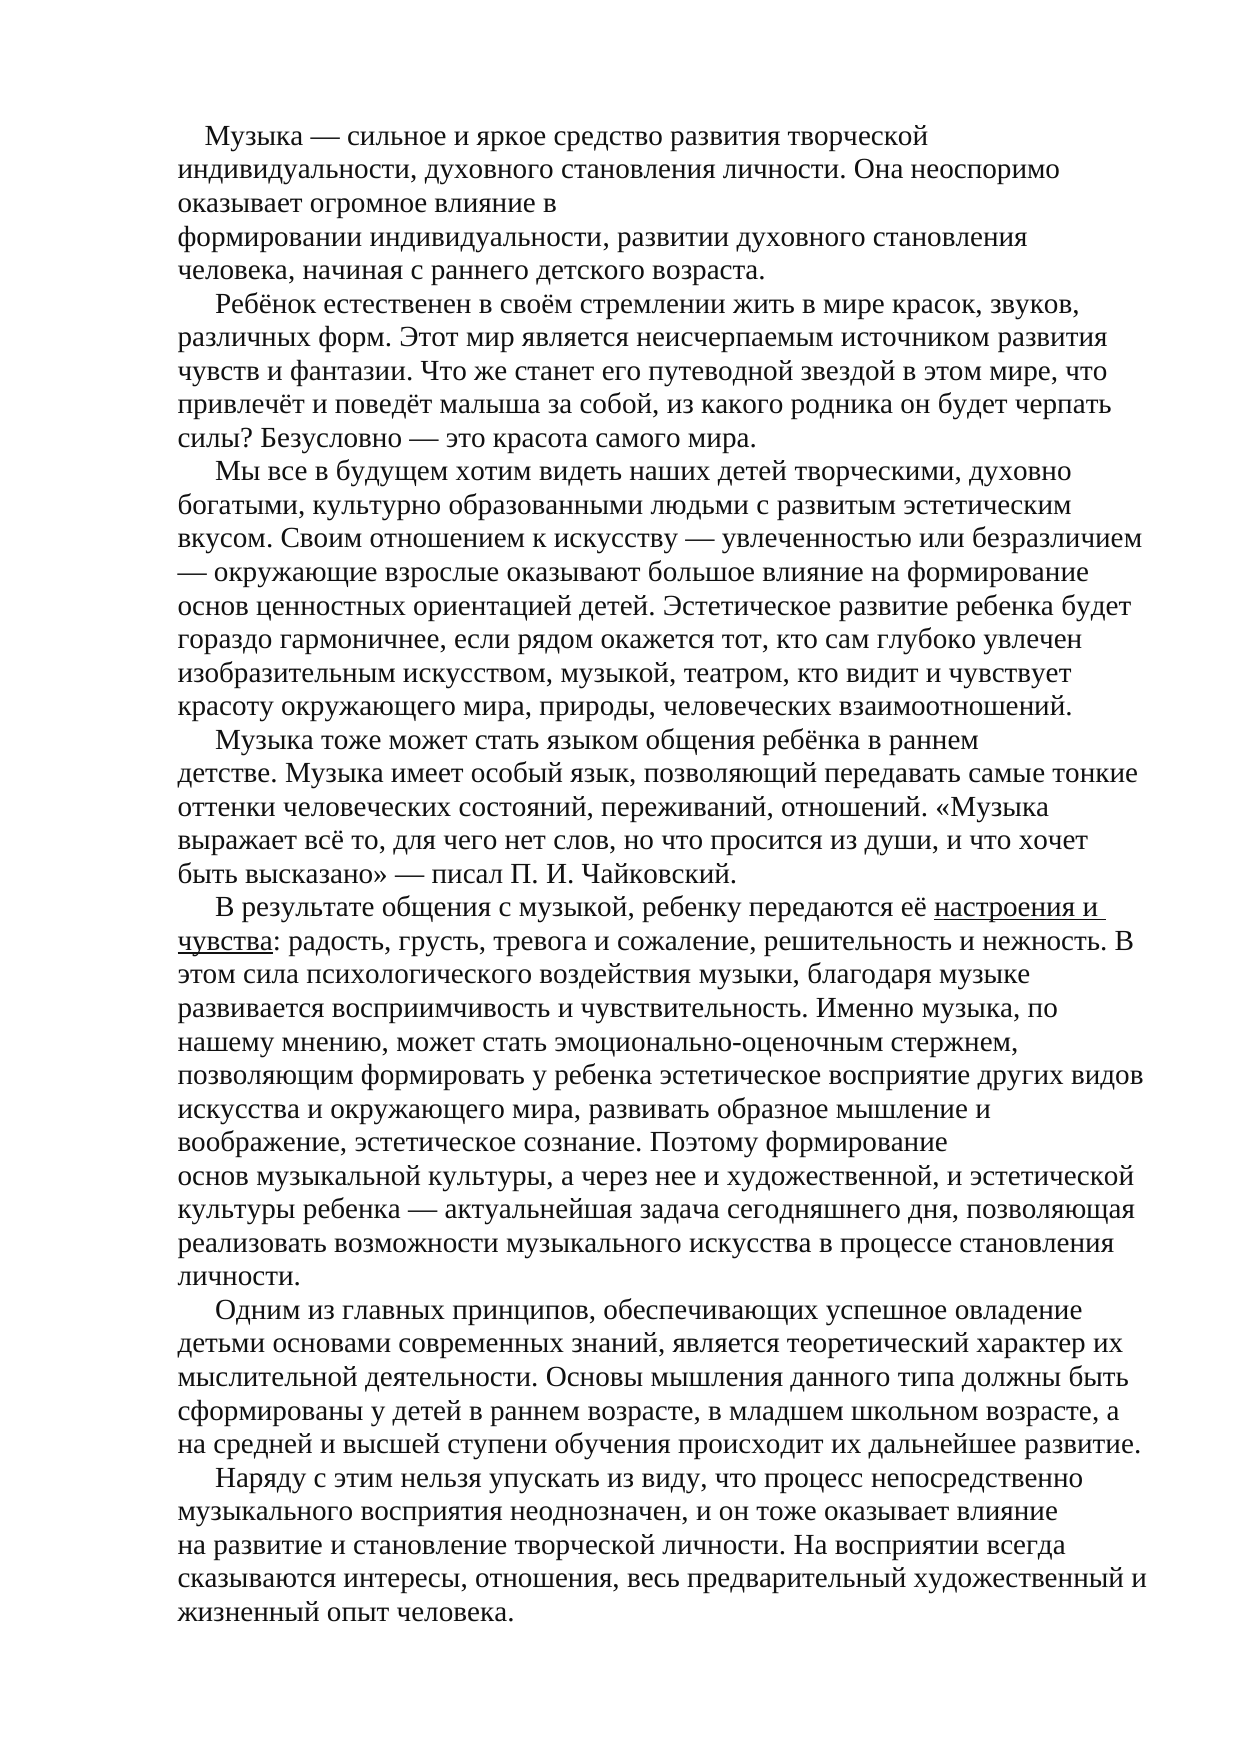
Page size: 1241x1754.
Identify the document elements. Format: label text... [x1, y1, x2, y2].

text Музыка — сильное и яркое средство развития творческой индивидуальности, духовного становления личности. Она неоспоримо оказывает огромное влияние в формировании индивидуальности, развитии духовного становления человека, начиная с раннего детского возраста. [177, 118, 1152, 286]
text Ребёнок естественен в своём стремлении жить в мире красок, звуков, различных форм. Этот мир является неисчерпаемым источником развития чувств и фантазии. Что же станет его путеводной звездой в этом мире, что привлечёт и поведёт малыша за собой, из какого родника он будет черпать силы? Безусловно — это красота самого мира. [177, 286, 1152, 453]
text Наряду с этим нельзя упускать из виду, что процесс непосредственно музыкального восприятия неоднозначен, и он тоже оказывает влияние на развитие и становление творческой личности. На восприятии всегда сказываются интересы, отношения, весь предварительный художественный и жизненный опыт человека. [177, 1460, 1152, 1627]
text В результате общения с музыкой, ребенку передаются её настроения и чувства: радость, грусть, тревога и сожаление, решительность и нежность. В этом сила психологического воздействия музыки, благодаря музыке развивается восприимчивость и чувствительность. Именно музыка, по нашему мнению, может стать эмоционально-оценочным стержнем, позволяющим формировать у ребенка эстетическое восприятие других видов искусства и окружающего мира, развивать образное мышление и воображение, эстетическое сознание. Поэтому формирование основ музыкальной культуры, а через нее и художественной, и эстетической культуры ребенка — актуальнейшая задача сегодняшнего дня, позволяющая реализовать возможности музыкального искусства в процессе становления личности. [177, 889, 1152, 1292]
text Одним из главных принципов, обеспечивающих успешное овладение детьми основами современных знаний, является теоретический характер их мыслительной деятельности. Основы мышления данного типа должны быть сформированы у детей в раннем возрасте, в младшем школьном возрасте, а на средней и высшей ступени обучения происходит их дальнейшее развитие. [177, 1292, 1152, 1460]
text Музыка тоже может стать языком общения ребёнка в раннем детстве. Музыка имеет особый язык, позволяющий передавать самые тонкие оттенки человеческих состояний, переживаний, отношений. «Музыка выражает всё то, для чего нет слов, но что просится из души, и что хочет быть высказано» — писал П. И. Чайковский. [177, 722, 1152, 889]
text Мы все в будущем хотим видеть наших детей творческими, духовно богатыми, культурно образованными людьми с развитым эстетическим вкусом. Своим отношением к искусству — увлеченностью или безразличием — окружающие взрослые оказывают большое влияние на формирование основ ценностных ориентацией детей. Эстетическое развитие ребенка будет гораздо гармоничнее, если рядом окажется тот, кто сам глубоко увлечен изобразительным искусством, музыкой, театром, кто видит и чувствует красоту окружающего мира, природы, человеческих взаимоотношений. [177, 453, 1152, 722]
